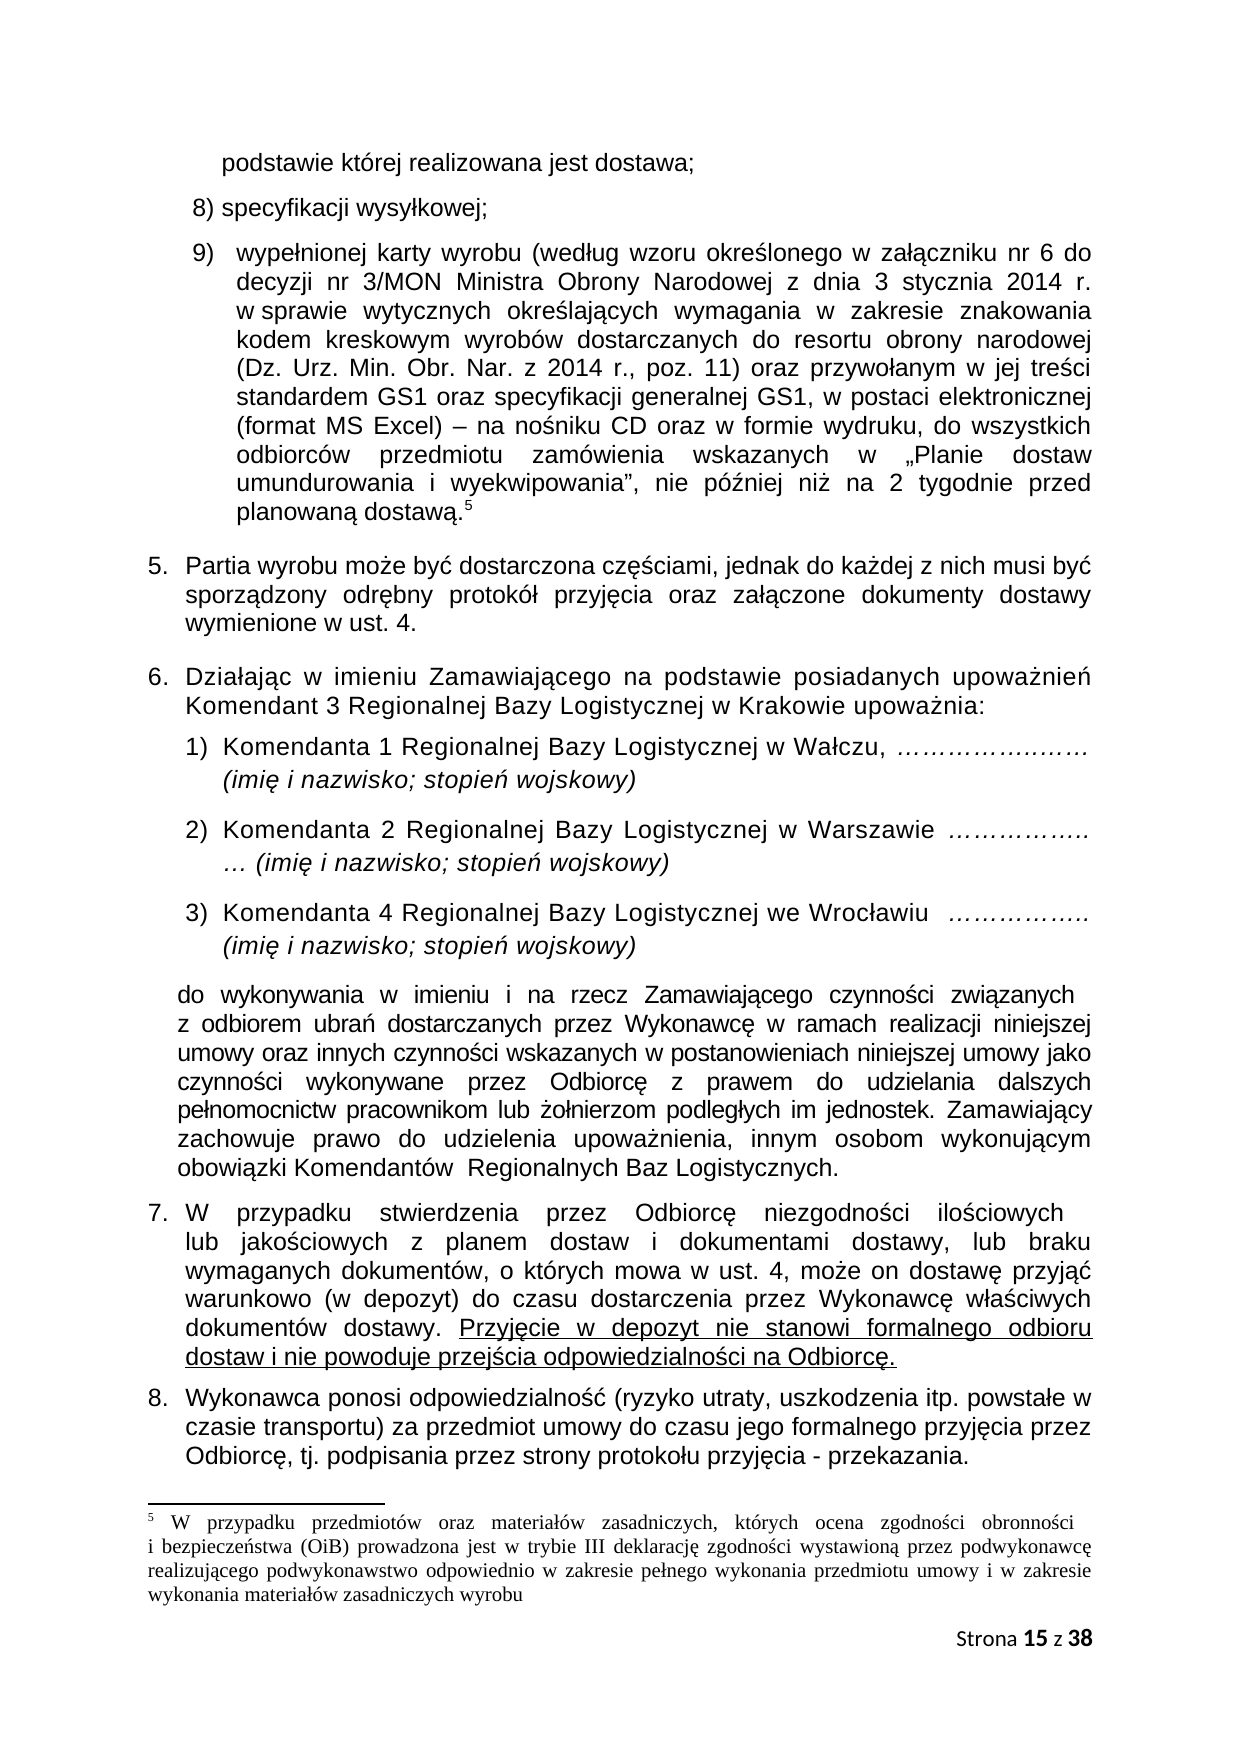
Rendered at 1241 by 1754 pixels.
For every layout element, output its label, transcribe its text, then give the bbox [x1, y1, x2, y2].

list Komendanta 4 Regionalnej Bazy Logistycznej we Wrocławiu …………….. (imię i nazwisko; stopień wojskowy) [185, 898, 1093, 959]
list Partia wyrobu może być dostarczona częściami, jednak do każdej z nich musi być sporządzony odrębny protokół przyjęcia oraz załączone dokumenty dostawy wymienione w ust. 4. [148, 551, 1093, 637]
list specyfikacji wysyłkowej; [192, 193, 1093, 222]
list W przypadku stwierdzenia przez Odbiorcę niezgodności ilościowych lub jakościowych z planem dostaw i dokumentami dostawy, lub braku wymaganych dokumentów, o których mowa w ust. 4, może on dostawę przyjąć warunkowo (w depozyt) do czasu dostarczenia przez Wykonawcę właściwych dokumentów dostawy. Przyjęcie w depozyt nie stanowi formalnego odbioru dostaw i nie powoduje przejścia odpowiedzialności na Odbiorcę. [148, 1198, 1093, 1371]
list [192, 148, 1093, 176]
list Komendanta 2 Regionalnej Bazy Logistycznej w Warszawie ……………..… (imię i nazwisko; stopień wojskowy) [185, 815, 1093, 877]
list Wykonawca ponosi odpowiedzialność (ryzyko utraty, uszkodzenia itp. powstałe w czasie transportu) za przedmiot umowy do czasu jego formalnego przyjęcia przez Odbiorcę, tj. podpisania przez strony protokołu przyjęcia - przekazania. [148, 1383, 1093, 1469]
list Działając w imieniu Zamawiającego na podstawie posiadanych upoważnień Komendant 3 Regionalnej Bazy Logistycznej w Krakowie upoważnia: [148, 662, 1093, 720]
list wypełnionej karty wyrobu (według wzoru określonego w załączniku nr 6 do decyzji nr 3/MON Ministra Obrony Narodowej z dnia 3 stycznia 2014 r. w sprawie wytycznych określających wymagania w zakresie znakowania kodem kreskowym wyrobów dostarczanych do resortu obrony narodowej (Dz. Urz. Min. Obr. Nar. z 2014 r., poz. 11) oraz przywołanym w jej treści standardem GS1 oraz specyfikacji generalnej GS1, w postaci elektronicznej (format MS Excel) – na nośniku CD oraz w formie wydruku, do wszystkich odbiorców przedmiotu zamówienia wskazanych w „Planie dostaw umundurowania i wyekwipowania”, nie później niż na 2 tygodnie przed planowaną dostawą. [192, 238, 1093, 526]
list Komendanta 1 Regionalnej Bazy Logistycznej w Wałczu, ……………..…… (imię i nazwisko; stopień wojskowy) [185, 732, 1093, 794]
text do wykonywania w imieniu i na rzecz Zamawiającego czynności związanych z odbiorem ubrań dostarczanych przez Wykonawcę w ramach realizacji niniejszej umowy oraz innych czynności wskazanych w postanowieniach niniejszej umowy jako czynności wykonywane przez Odbiorcę z prawem do udzielania dalszych pełnomocnictw pracownikom lub żołnierzom podległych im jednostek. Zamawiający zachowuje prawo do udzielenia upoważnienia, innym osobom wykonującym obowiązki Komendantów Regionalnych Baz Logistycznych. [177, 980, 1093, 1182]
